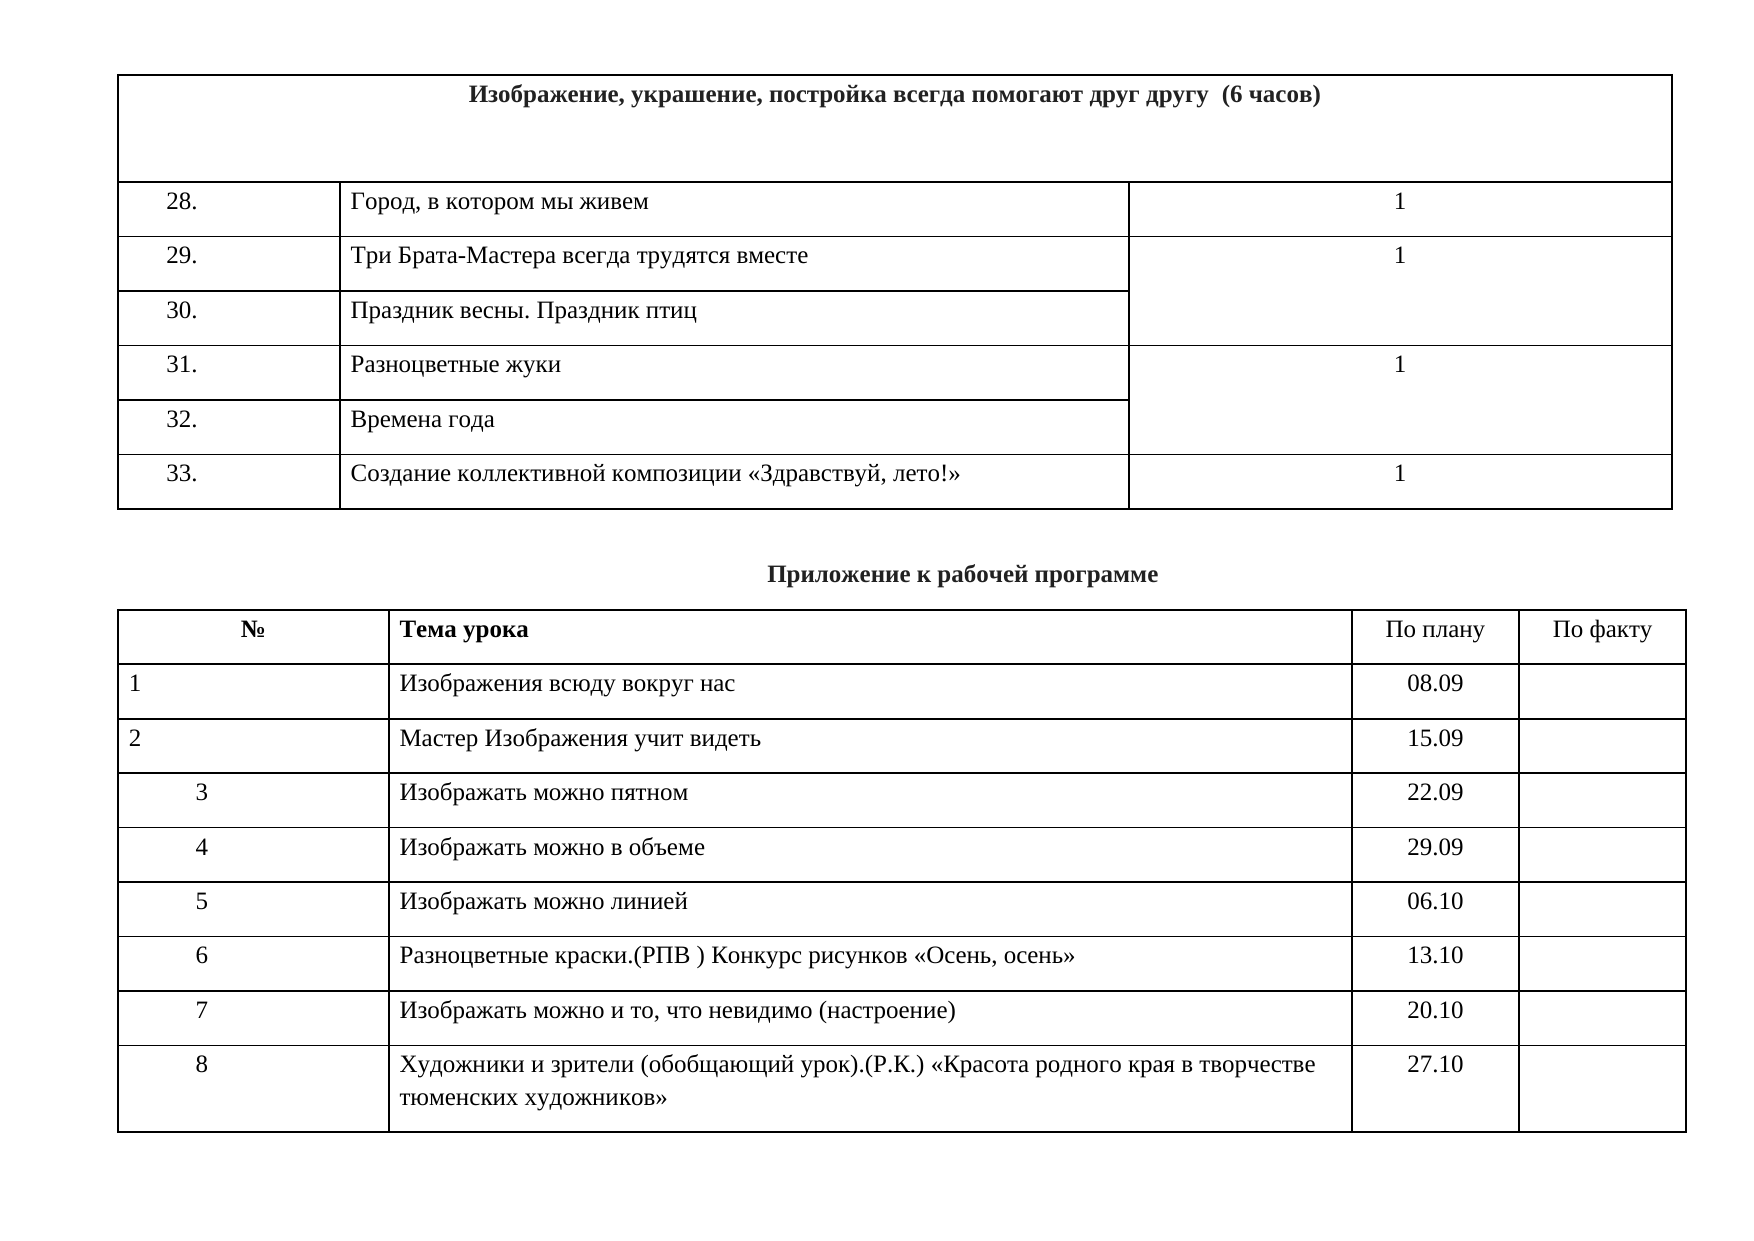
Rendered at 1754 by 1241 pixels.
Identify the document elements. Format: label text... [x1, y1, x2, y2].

table_cell [119, 292, 339, 345]
table_header № [119, 611, 388, 663]
table_header По плану [1353, 611, 1518, 663]
table_cell 22.09 [1353, 774, 1518, 827]
table_cell [1520, 992, 1685, 1045]
table_cell 2 [119, 720, 388, 772]
table_cell 8 [119, 1046, 388, 1131]
table_cell [1520, 1046, 1685, 1131]
table_cell 6 [119, 937, 388, 990]
table_cell 27.10 [1353, 1046, 1518, 1131]
table_cell [1520, 665, 1685, 718]
table_header Тема урока [390, 611, 1351, 663]
table_cell 1 [119, 665, 388, 718]
table_cell [119, 183, 339, 236]
table_cell Праздник весны. Праздник птиц [341, 292, 1128, 345]
table_cell Разноцветные жуки [341, 346, 1128, 399]
table_cell 29.09 [1353, 828, 1518, 881]
table_cell 4 [119, 828, 388, 881]
table_cell Три Брата-Мастера всегда трудятся вместе [341, 237, 1128, 290]
table_cell Мастер Изображения учит видеть [390, 720, 1351, 772]
text Приложение к рабочей программе [231, 559, 1695, 588]
table_cell 1 [1130, 237, 1671, 345]
table_cell 13.10 [1353, 937, 1518, 990]
table_cell 20.10 [1353, 992, 1518, 1045]
table_cell [1520, 937, 1685, 990]
table_cell Изображать можно пятном [390, 774, 1351, 827]
table_cell Изображать можно линией [390, 883, 1351, 936]
table_cell Изображения всюду вокруг нас [390, 665, 1351, 718]
table_cell [119, 401, 339, 454]
table_cell Разноцветные краски.(РПВ ) Конкурс рисунков «Осень, осень» [390, 937, 1351, 990]
table_cell [119, 346, 339, 399]
table_cell 1 [1130, 455, 1671, 508]
table_cell [1520, 720, 1685, 772]
table_cell 3 [119, 774, 388, 827]
table_cell Изображать можно в объеме [390, 828, 1351, 881]
table_cell [119, 455, 339, 508]
table_cell 06.10 [1353, 883, 1518, 936]
table_cell Изображение, украшение, постройка всегда помогают друг другу (6 часов) [119, 76, 1671, 181]
table_cell Изображать можно и то, что невидимо (настроение) [390, 992, 1351, 1045]
table_cell [1520, 883, 1685, 936]
table_cell [1520, 774, 1685, 827]
table_cell Художники и зрители (обобщающий урок).(Р.К.) «Красота родного края в творчестве тюменских художников» [390, 1046, 1351, 1131]
table_cell [119, 237, 339, 290]
table_cell 5 [119, 883, 388, 936]
table_cell 08.09 [1353, 665, 1518, 718]
table_cell Город, в котором мы живем [341, 183, 1128, 236]
table_header По факту [1520, 611, 1685, 663]
table_cell 15.09 [1353, 720, 1518, 772]
table_cell 7 [119, 992, 388, 1045]
table_cell 1 [1130, 346, 1671, 454]
table_cell 1 [1130, 183, 1671, 236]
table_cell Времена года [341, 401, 1128, 454]
table_cell Создание коллективной композиции «Здравствуй, лето!» [341, 455, 1128, 508]
table_cell [1520, 828, 1685, 881]
